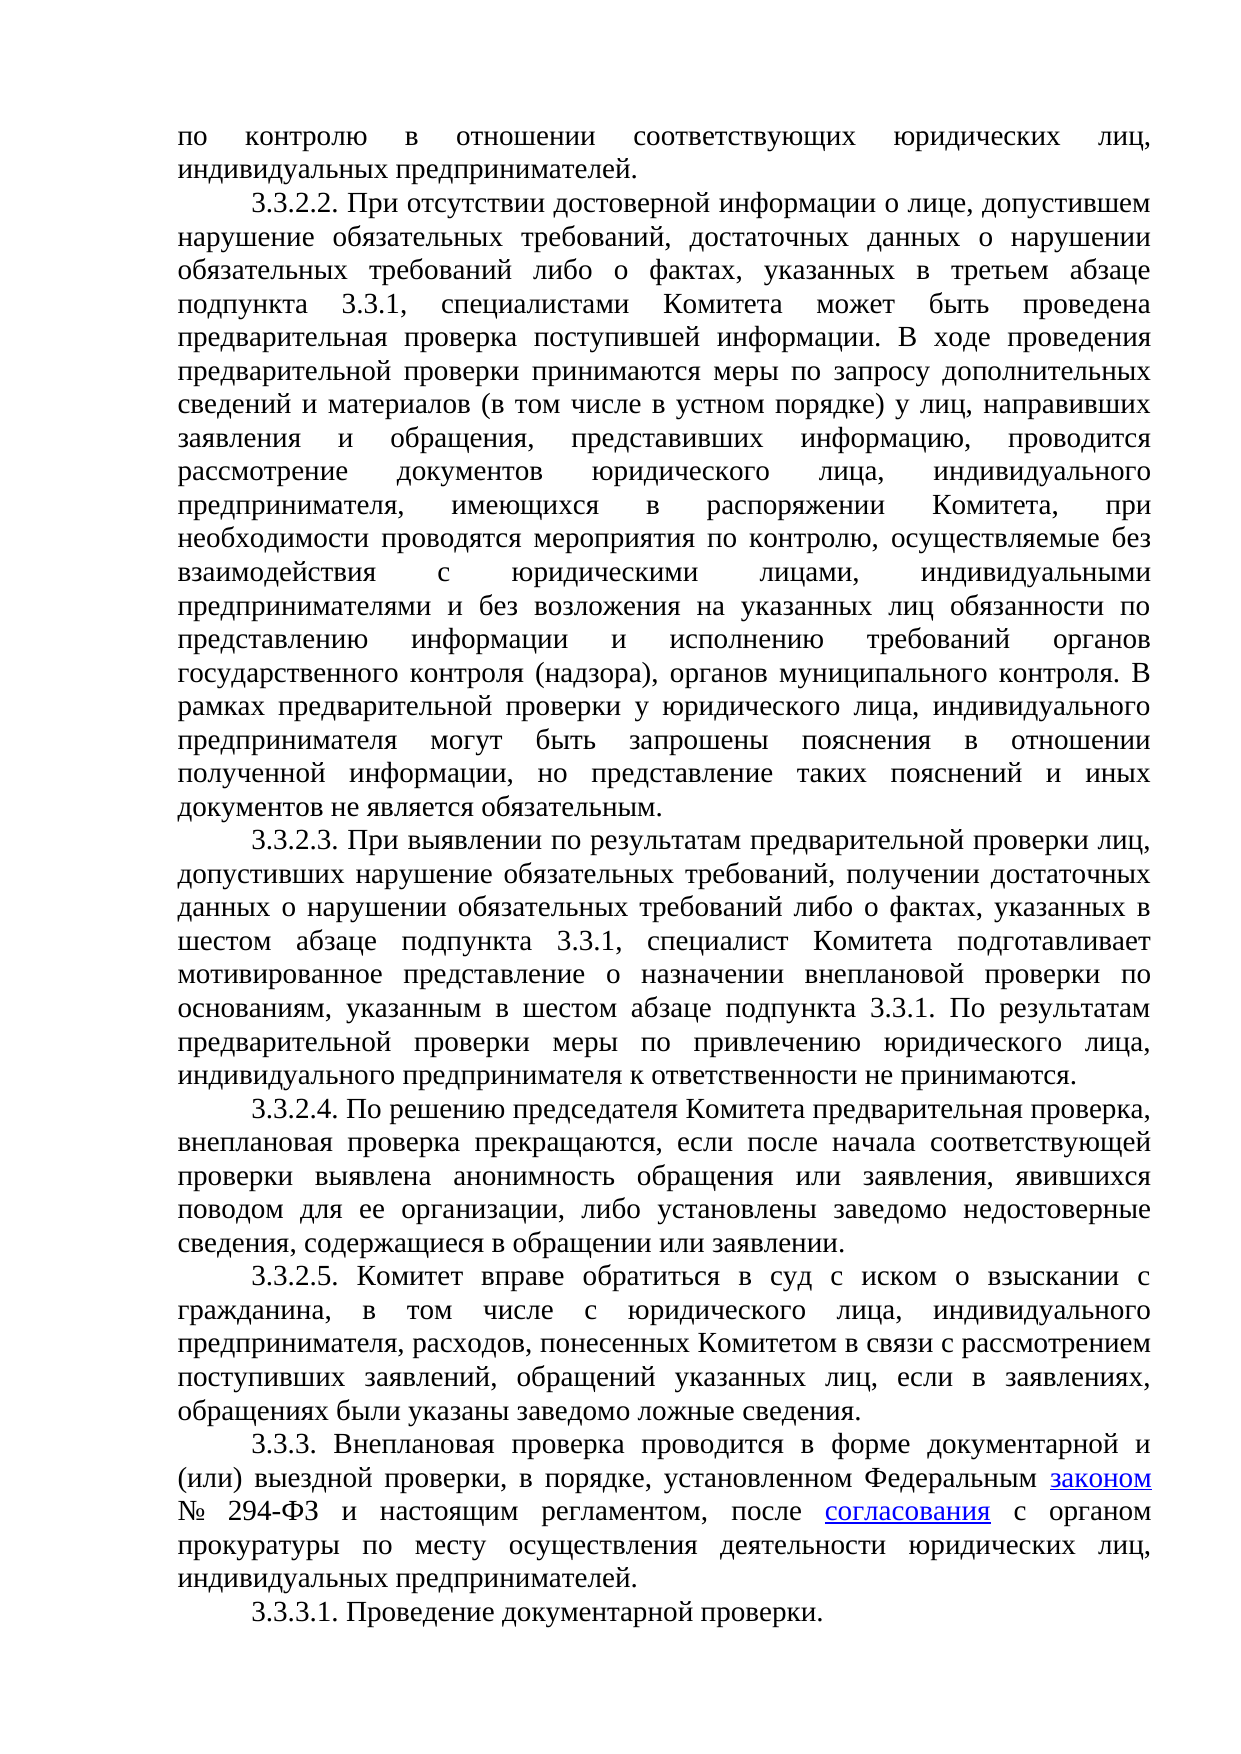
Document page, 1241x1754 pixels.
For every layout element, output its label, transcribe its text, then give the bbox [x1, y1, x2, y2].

text 3.3.2.3. При выявлении по результатам предварительной проверки лиц, допустивших нарушение обязательных требований, получении достаточных данных о нарушении обязательных требований либо о фактах, указанных в шестом абзаце подпункта 3.3.1, специалист Комитета подготавливает мотивированное представление о назначении внеплановой проверки по основаниям, указанным в шестом абзаце подпункта 3.3.1. По результатам предварительной проверки меры по привлечению юридического лица, индивидуального предпринимателя к ответственности не принимаются. [177, 822, 1152, 1091]
text 3.3.3. Внеплановая проверка проводится в форме документарной и (или) выездной проверки, в порядке, установленном Федеральным законом № 294-ФЗ и настоящим регламентом, после согласования с органом прокуратуры по месту осуществления деятельности юридических лиц, индивидуальных предпринимателей. [177, 1426, 1152, 1594]
text 3.3.3.1. Проведение документарной проверки. [177, 1594, 1152, 1627]
text 3.3.2.2. При отсутствии достоверной информации о лице, допустившем нарушение обязательных требований, достаточных данных о нарушении обязательных требований либо о фактах, указанных в третьем абзаце подпункта 3.3.1, специалистами Комитета может быть проведена предварительная проверка поступившей информации. В ходе проведения предварительной проверки принимаются меры по запросу дополнительных сведений и материалов (в том числе в устном порядке) у лиц, направивших заявления и обращения, представивших информацию, проводится рассмотрение документов юридического лица, индивидуального предпринимателя, имеющихся в распоряжении Комитета, при необходимости проводятся мероприятия по контролю, осуществляемые без взаимодействия с юридическими лицами, индивидуальными предпринимателями и без возложения на указанных лиц обязанности по представлению информации и исполнению требований органов государственного контроля (надзора), органов муниципального контроля. В рамках предварительной проверки у юридического лица, индивидуального предпринимателя могут быть запрошены пояснения в отношении полученной информации, но представление таких пояснений и иных документов не является обязательным. [177, 185, 1152, 822]
text 3.3.2.5. Комитет вправе обратиться в суд с иском о взыскании с гражданина, в том числе с юридического лица, индивидуального предпринимателя, расходов, понесенных Комитетом в связи с рассмотрением поступивших заявлений, обращений указанных лиц, если в заявлениях, обращениях были указаны заведомо ложные сведения. [177, 1258, 1152, 1426]
text 3.3.2.4. По решению председателя Комитета предварительная проверка, внеплановая проверка прекращаются, если после начала соответствующей проверки выявлена анонимность обращения или заявления, явившихся поводом для ее организации, либо установлены заведомо недостоверные сведения, содержащиеся в обращении или заявлении. [177, 1091, 1152, 1258]
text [177, 118, 1152, 185]
